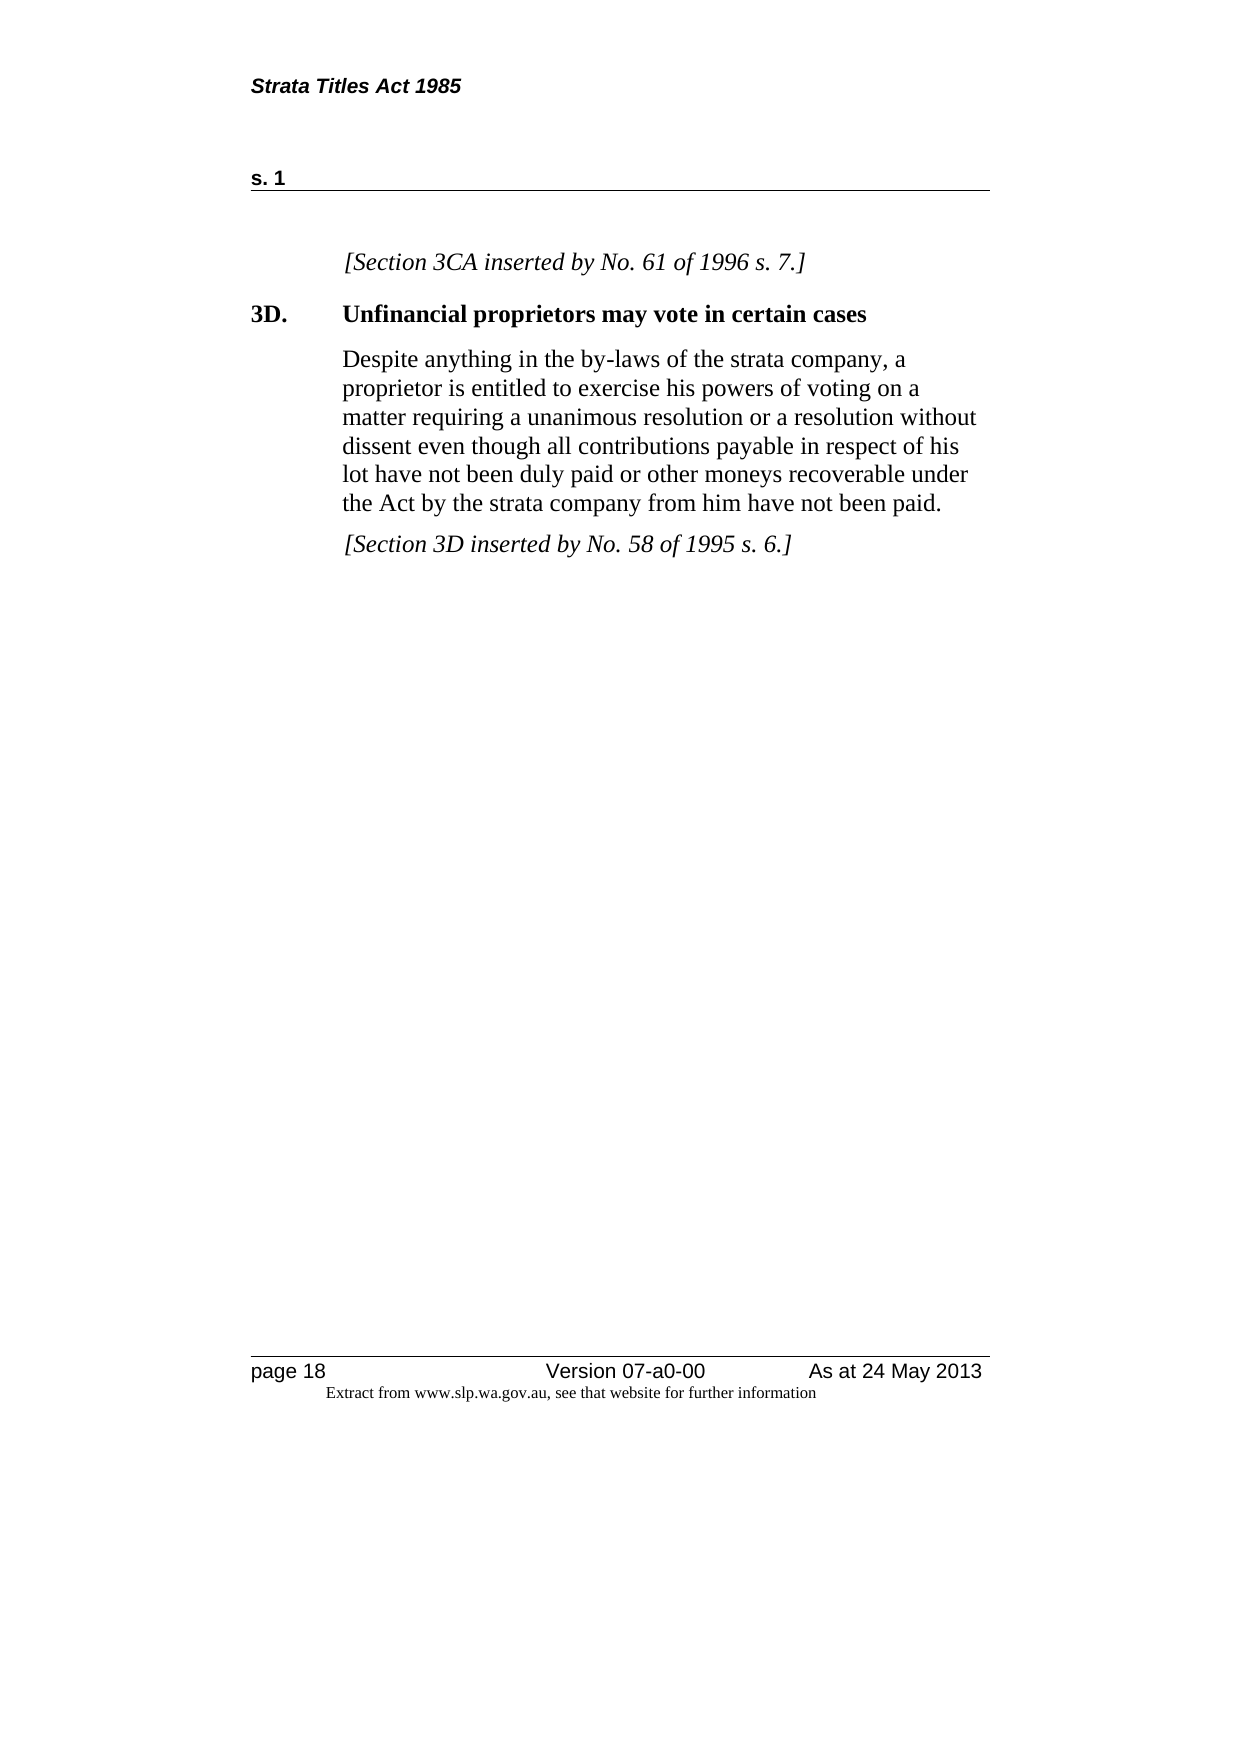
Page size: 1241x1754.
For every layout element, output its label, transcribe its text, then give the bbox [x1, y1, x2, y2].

text [Section 3CA inserted by No. 61 of 1996 s. 7.] [251, 247, 990, 276]
subtitle 3D. Unfinancial proprietors may vote in certain cases [251, 299, 990, 328]
text [Section 3D inserted by No. 58 of 1995 s. 6.] [251, 529, 990, 558]
text Despite anything in the by-laws of the strata company, a proprietor is entitled to exercise his powers of voting on a matter requiring a unanimous resolution or a resolution without dissent even though all contributions payable in respect of his lot have not been duly paid or other moneys recoverable under the Act by the strata company from him have not been paid. [251, 344, 990, 517]
